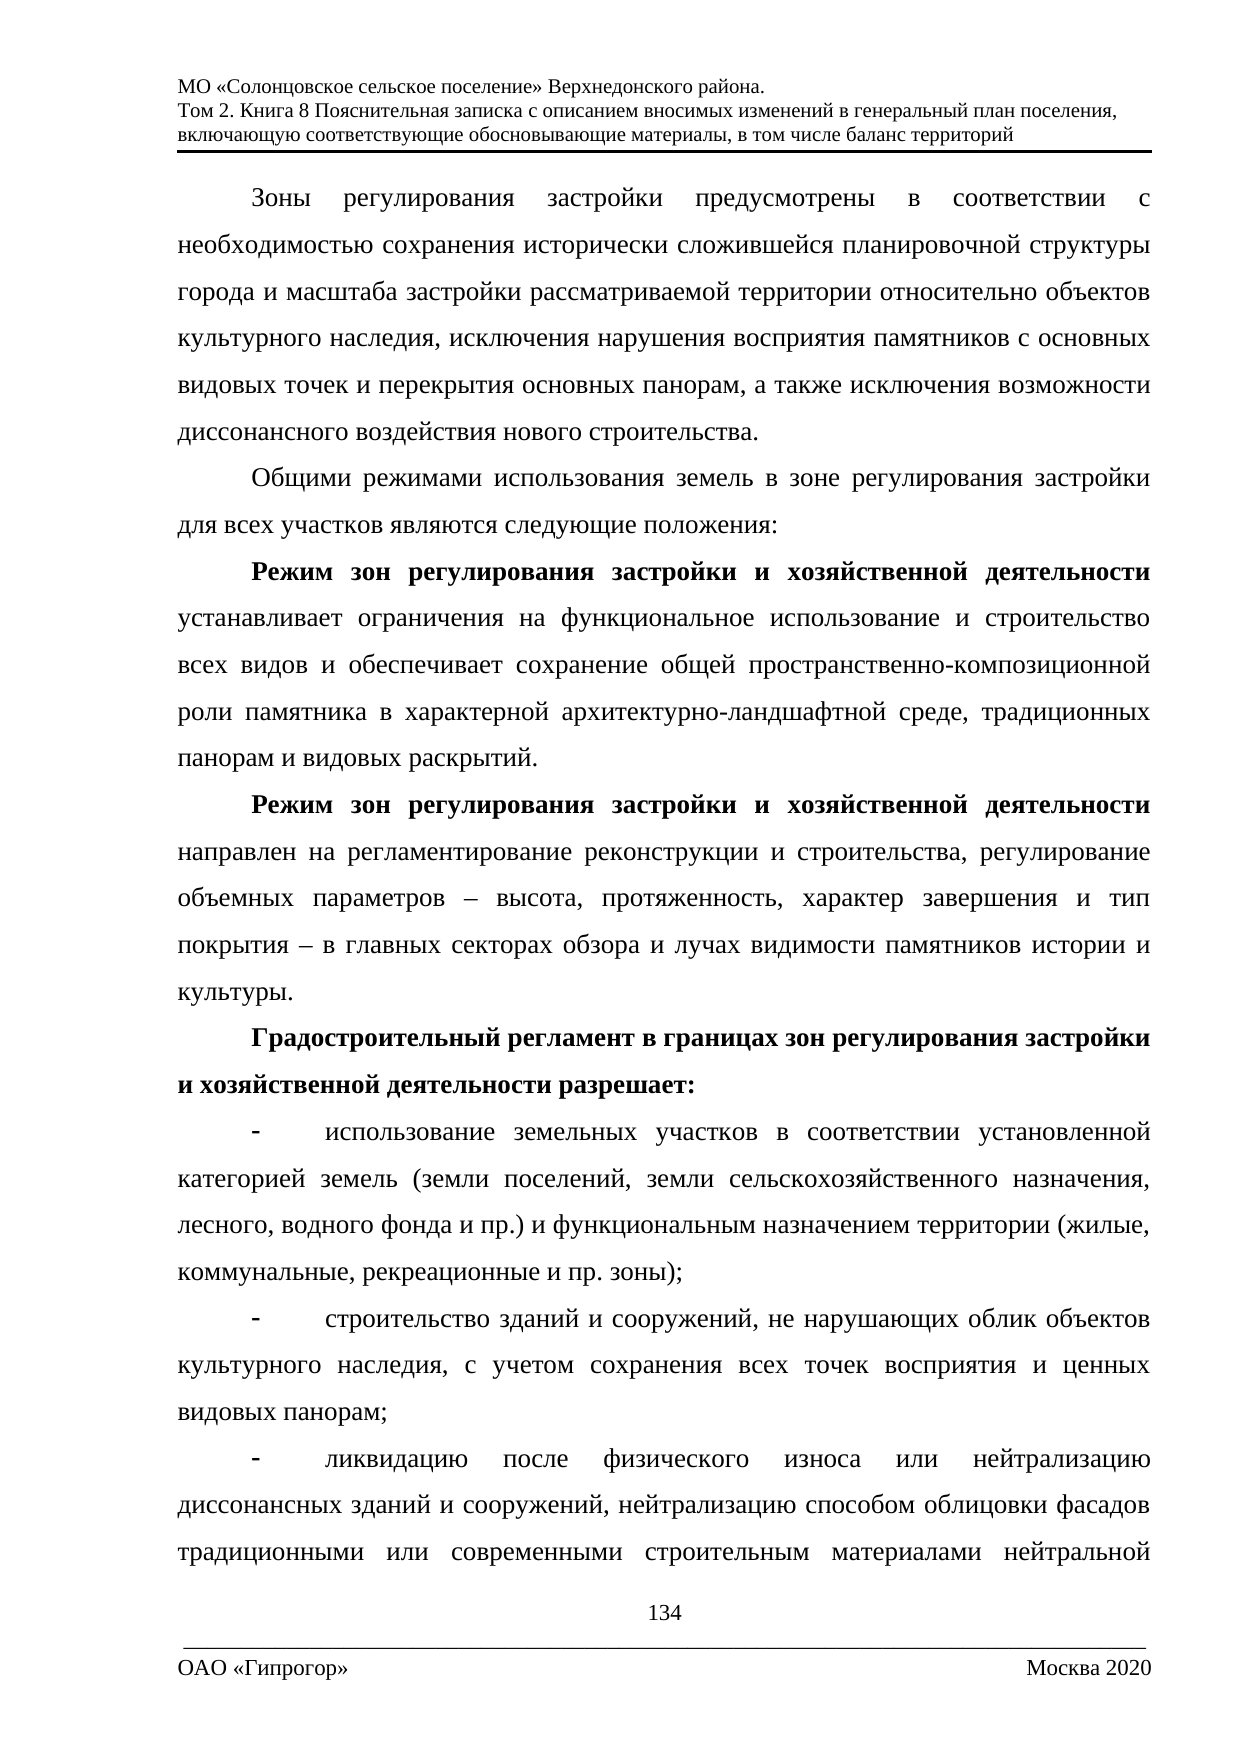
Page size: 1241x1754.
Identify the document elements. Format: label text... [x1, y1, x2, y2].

text Общими режимами использования земель в зоне регулирования застройки для всех участков являются следующие положения: [177, 462, 1152, 539]
list строительство зданий и сооружений, не нарушающих облик объектов культурного наследия, с учетом сохранения всех точек восприятия и ценных видовых панорам; [177, 1302, 1152, 1426]
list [177, 1442, 1152, 1566]
text Зоны регулирования застройки предусмотрены в соответствии с необходимостью сохранения исторически сложившейся планировочной структуры города и масштаба застройки рассматриваемой территории относительно объектов культурного наследия, исключения нарушения восприятия памятников с основных видовых точек и перекрытия основных панорам, а также исключения возможности диссонансного воздействия нового строительства. [177, 182, 1152, 446]
text Режим зон регулирования застройки и хозяйственной деятельности направлен на регламентирование реконструкции и строительства, регулирование объемных параметров – высота, протяженность, характер завершения и тип покрытия – в главных секторах обзора и лучах видимости памятников истории и культуры. [177, 788, 1152, 1006]
text Режим зон регулирования застройки и хозяйственной деятельности устанавливает ограничения на функциональное использование и строительство всех видов и обеспечивает сохранение общей пространственно-композиционной роли памятника в характерной архитектурно-ландшафтной среде, традиционных панорам и видовых раскрытий. [177, 555, 1152, 773]
text Градостроительный регламент в границах зон регулирования застройки и хозяйственной деятельности разрешает: [177, 1022, 1152, 1099]
list использование земельных участков в соответствии установленной категорией земель (земли поселений, земли сельскохозяйственного назначения, лесного, водного фонда и пр.) и функциональным назначением территории (жилые, коммунальные, рекреационные и пр. зоны); [177, 1115, 1152, 1286]
